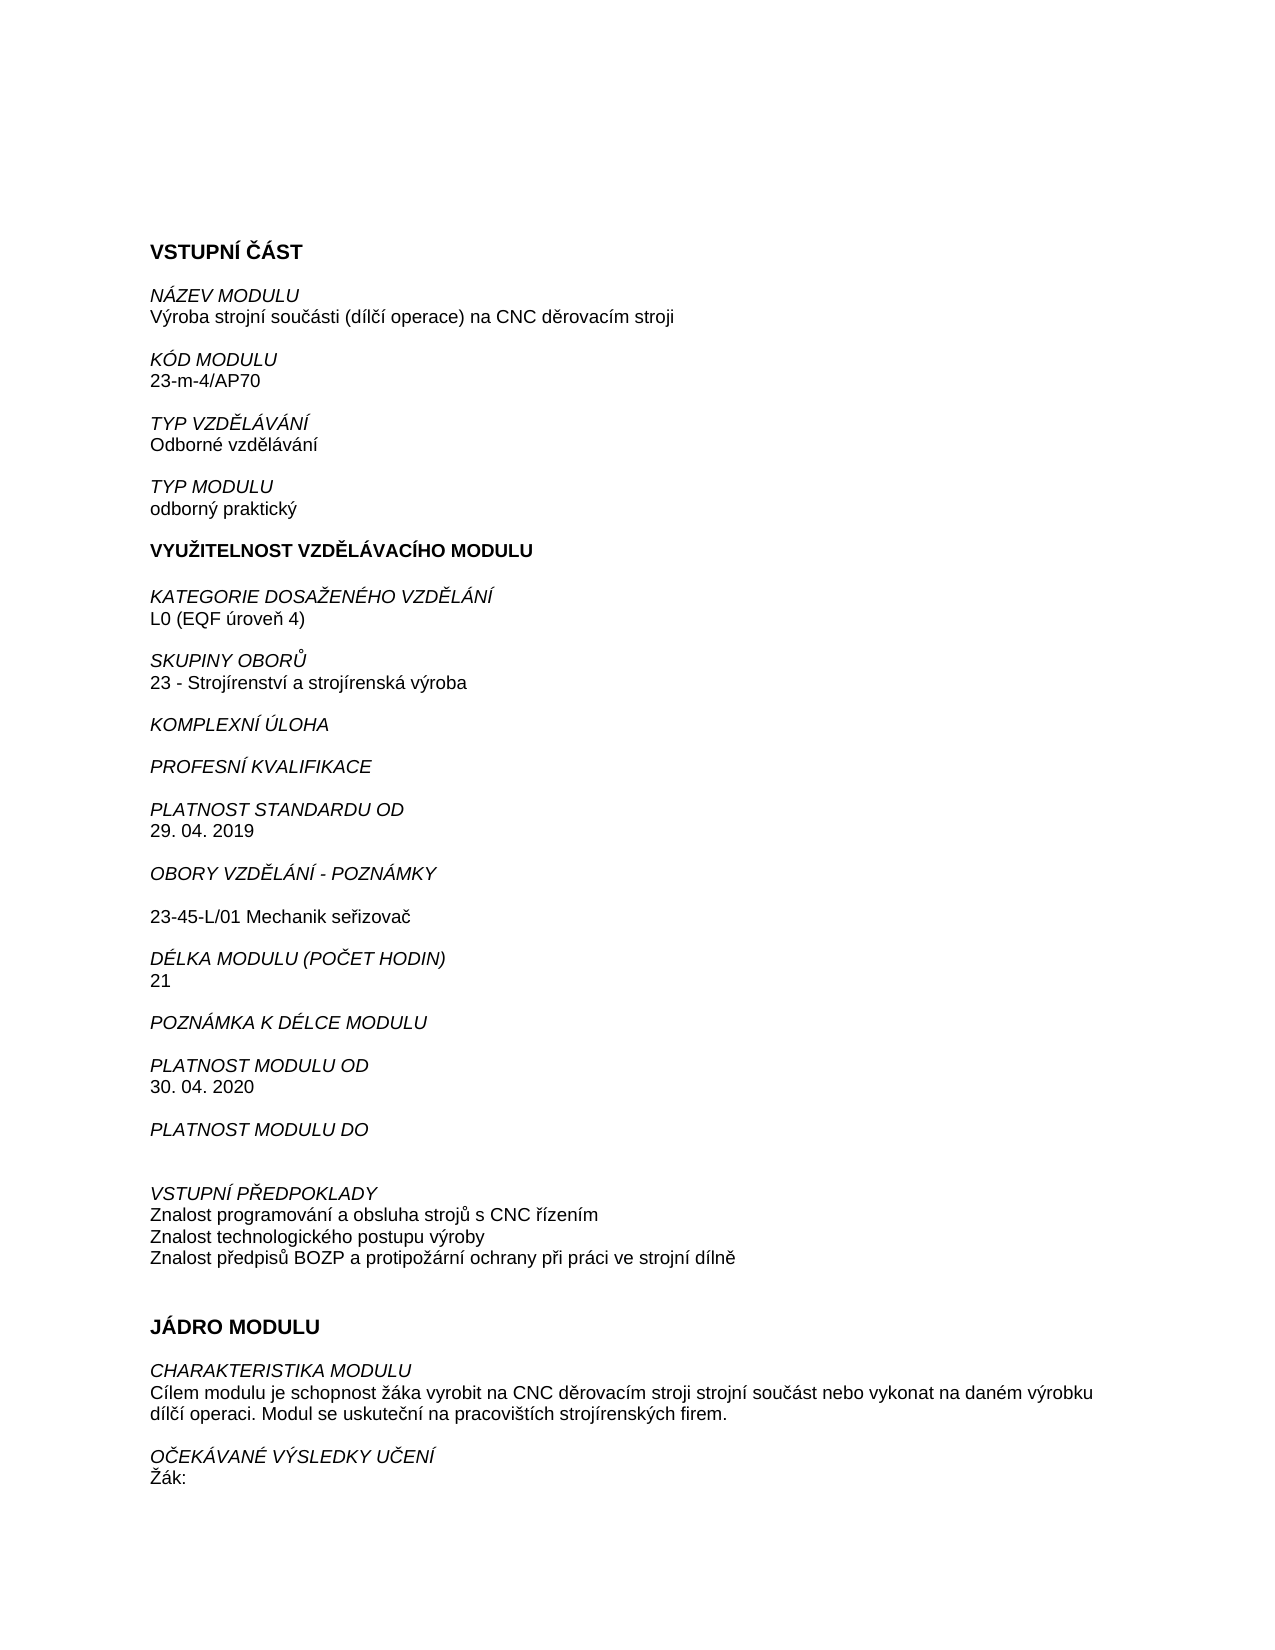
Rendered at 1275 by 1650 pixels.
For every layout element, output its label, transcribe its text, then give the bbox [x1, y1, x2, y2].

subtitle Obory vzdělání - poznámky [150, 863, 1125, 884]
subtitle Využitelnost vzdělávacího modulu [150, 540, 1125, 562]
subtitle Skupiny oborů [150, 650, 1125, 671]
text 23 - Strojírenství a strojírenská výroba [150, 671, 1125, 693]
text Výroba strojní součásti (dílčí operace) na CNC děrovacím stroji [150, 306, 1125, 328]
text Znalost technologického postupu výroby [150, 1226, 1125, 1247]
text Znalost předpisů BOZP a protipožární ochrany při práci ve strojní dílně [150, 1247, 1125, 1269]
text L0 (EQF úroveň 4) [150, 607, 1125, 629]
text Znalost programování a obsluha strojů s CNC řízením [150, 1204, 1125, 1226]
subtitle Název modulu [150, 284, 1125, 306]
text odborný praktický [150, 498, 1125, 519]
subtitle Délka modulu (počet hodin) [150, 948, 1125, 970]
text Odborné vzdělávání [150, 434, 1125, 456]
subtitle Komplexní úloha [150, 714, 1125, 735]
subtitle Charakteristika modulu [150, 1360, 1125, 1382]
subtitle Platnost modulu od [150, 1054, 1125, 1076]
subtitle Poznámka k délce modulu [150, 1012, 1125, 1034]
subtitle JÁDRO MODULU [150, 1315, 1125, 1339]
subtitle Kategorie dosaženého vzdělání [150, 586, 1125, 607]
text 23-45-L/01 Mechanik seřizovač [150, 906, 1125, 927]
subtitle Typ vzdělávání [150, 412, 1125, 434]
text 23-m-4/AP70 [150, 370, 1125, 392]
subtitle Platnost standardu od [150, 799, 1125, 820]
subtitle Platnost modulu do [150, 1118, 1125, 1140]
subtitle Vstupní předpoklady [150, 1182, 1125, 1204]
text Žák: [150, 1467, 1125, 1489]
text 29. 04. 2019 [150, 820, 1125, 842]
subtitle Kód modulu [150, 348, 1125, 370]
text Cílem modulu je schopnost žáka vyrobit na CNC děrovacím stroji strojní součást nebo vykonat na daném výrobku dílčí operaci. Modul se uskuteční na pracovištích strojírenských firem. [150, 1382, 1125, 1425]
subtitle VSTUPNÍ ČÁST [150, 240, 1125, 264]
subtitle Typ modulu [150, 476, 1125, 498]
text 30. 04. 2020 [150, 1076, 1125, 1098]
text 21 [150, 970, 1125, 991]
subtitle Profesní kvalifikace [150, 756, 1125, 778]
subtitle Očekávané výsledky učení [150, 1446, 1125, 1467]
